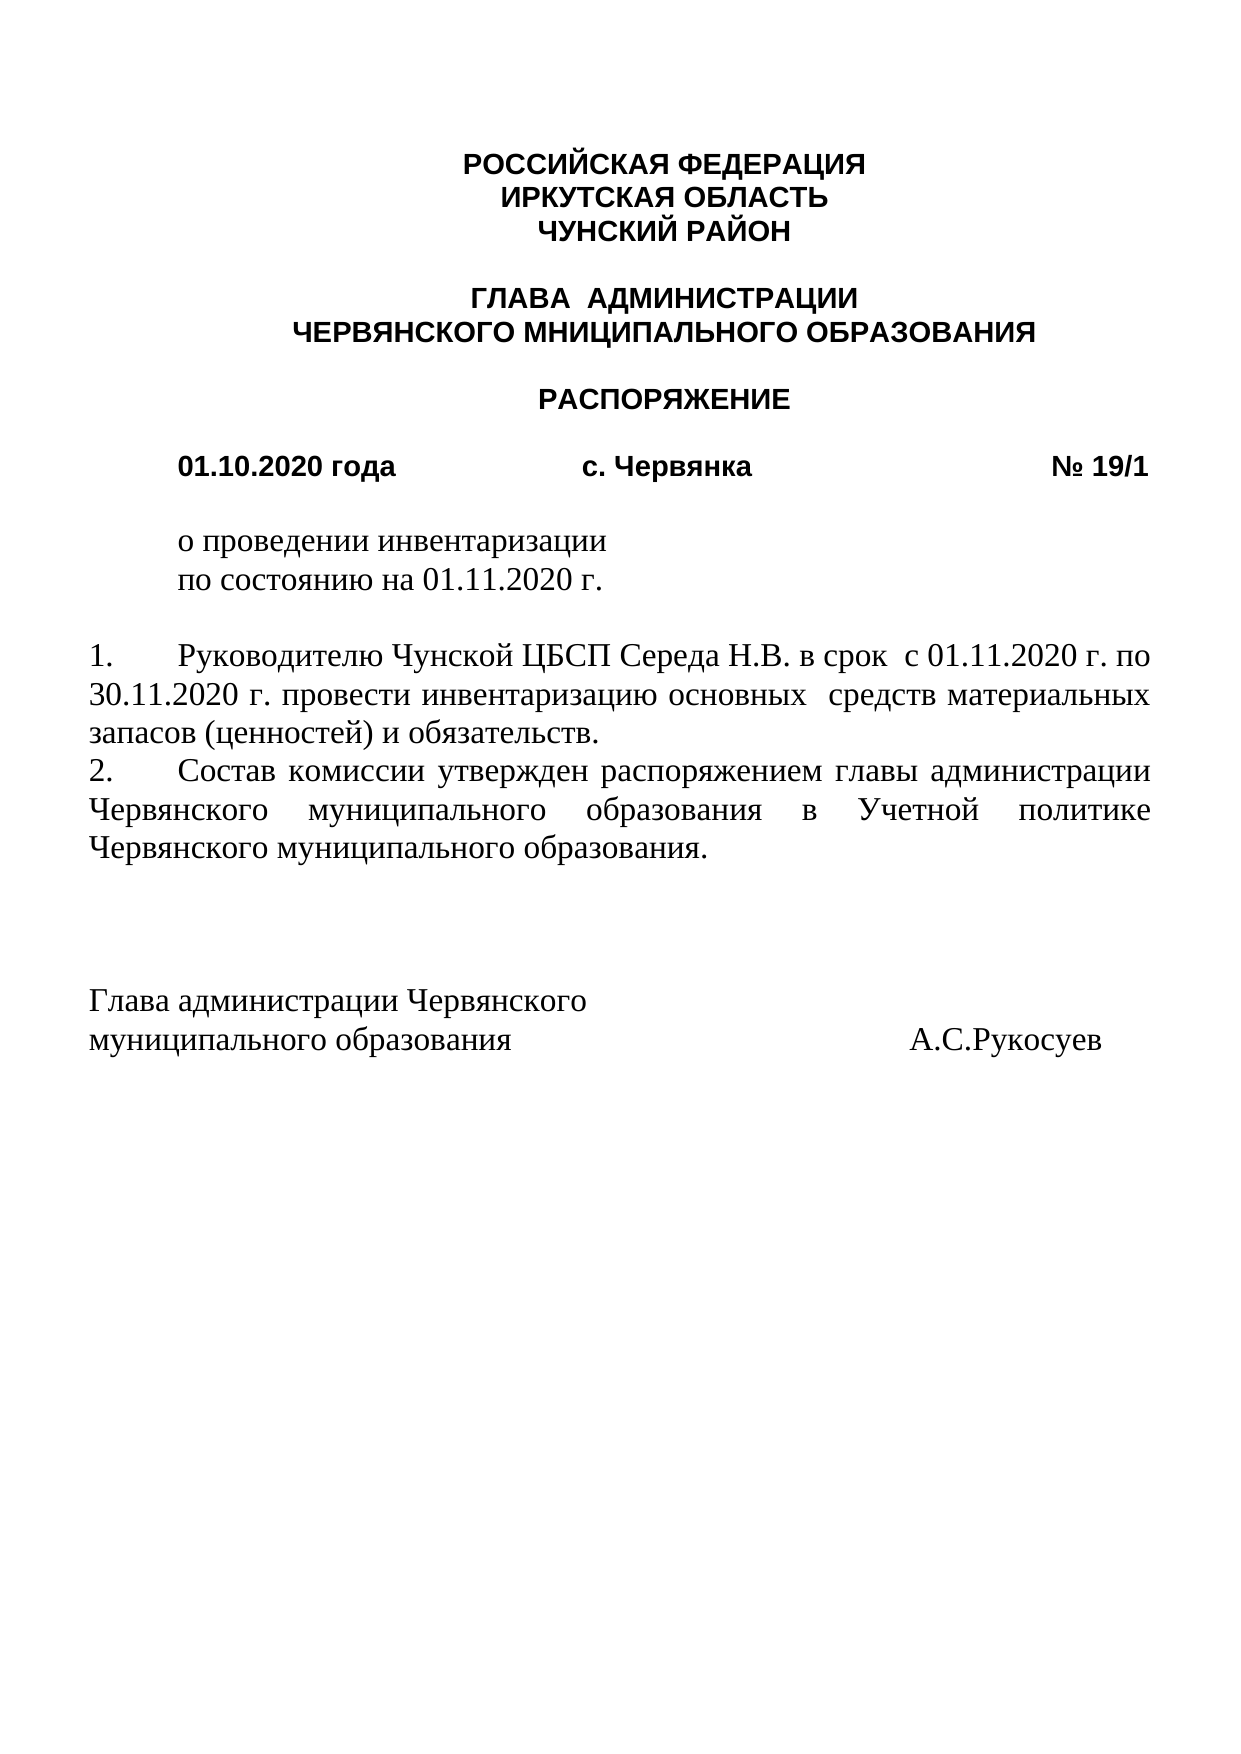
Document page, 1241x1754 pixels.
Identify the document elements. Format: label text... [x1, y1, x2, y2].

text РАСПОРЯЖЕНИЕ [177, 382, 1152, 415]
text по состоянию на 01.11.2020 г. [177, 559, 1152, 597]
list Состав комиссии утвержден распоряжением главы администрации Червянского муниципального образования в Учетной политике Червянского муниципального образования. [88, 751, 1152, 866]
text ИРКУТСКАЯ ОБЛАСТЬ [177, 180, 1152, 214]
text РОССИЙСКАЯ ФЕДЕРАЦИЯ [177, 147, 1152, 180]
text о проведении инвентаризации [177, 521, 1152, 559]
text муниципального образования А.С.Рукосуев [88, 1019, 1152, 1057]
text ГЛАВА АДМИНИСТРАЦИИ [177, 281, 1152, 314]
text ЧУНСКИЙ РАЙОН [177, 214, 1152, 247]
text Глава администрации Червянского [88, 981, 1152, 1019]
list Руководителю Чунской ЦБСП Середа Н.В. в срок с 01.11.2020 г. по 30.11.2020 г. провести инвентаризацию основных средств материальных запасов (ценностей) и обязательств. [88, 636, 1152, 751]
text 01.10.2020 года с. Червянка № 19/1 [177, 449, 1152, 482]
text ЧЕРВЯНСКОГО МНИЦИПАЛЬНОГО ОБРАЗОВАНИЯ [177, 314, 1152, 348]
